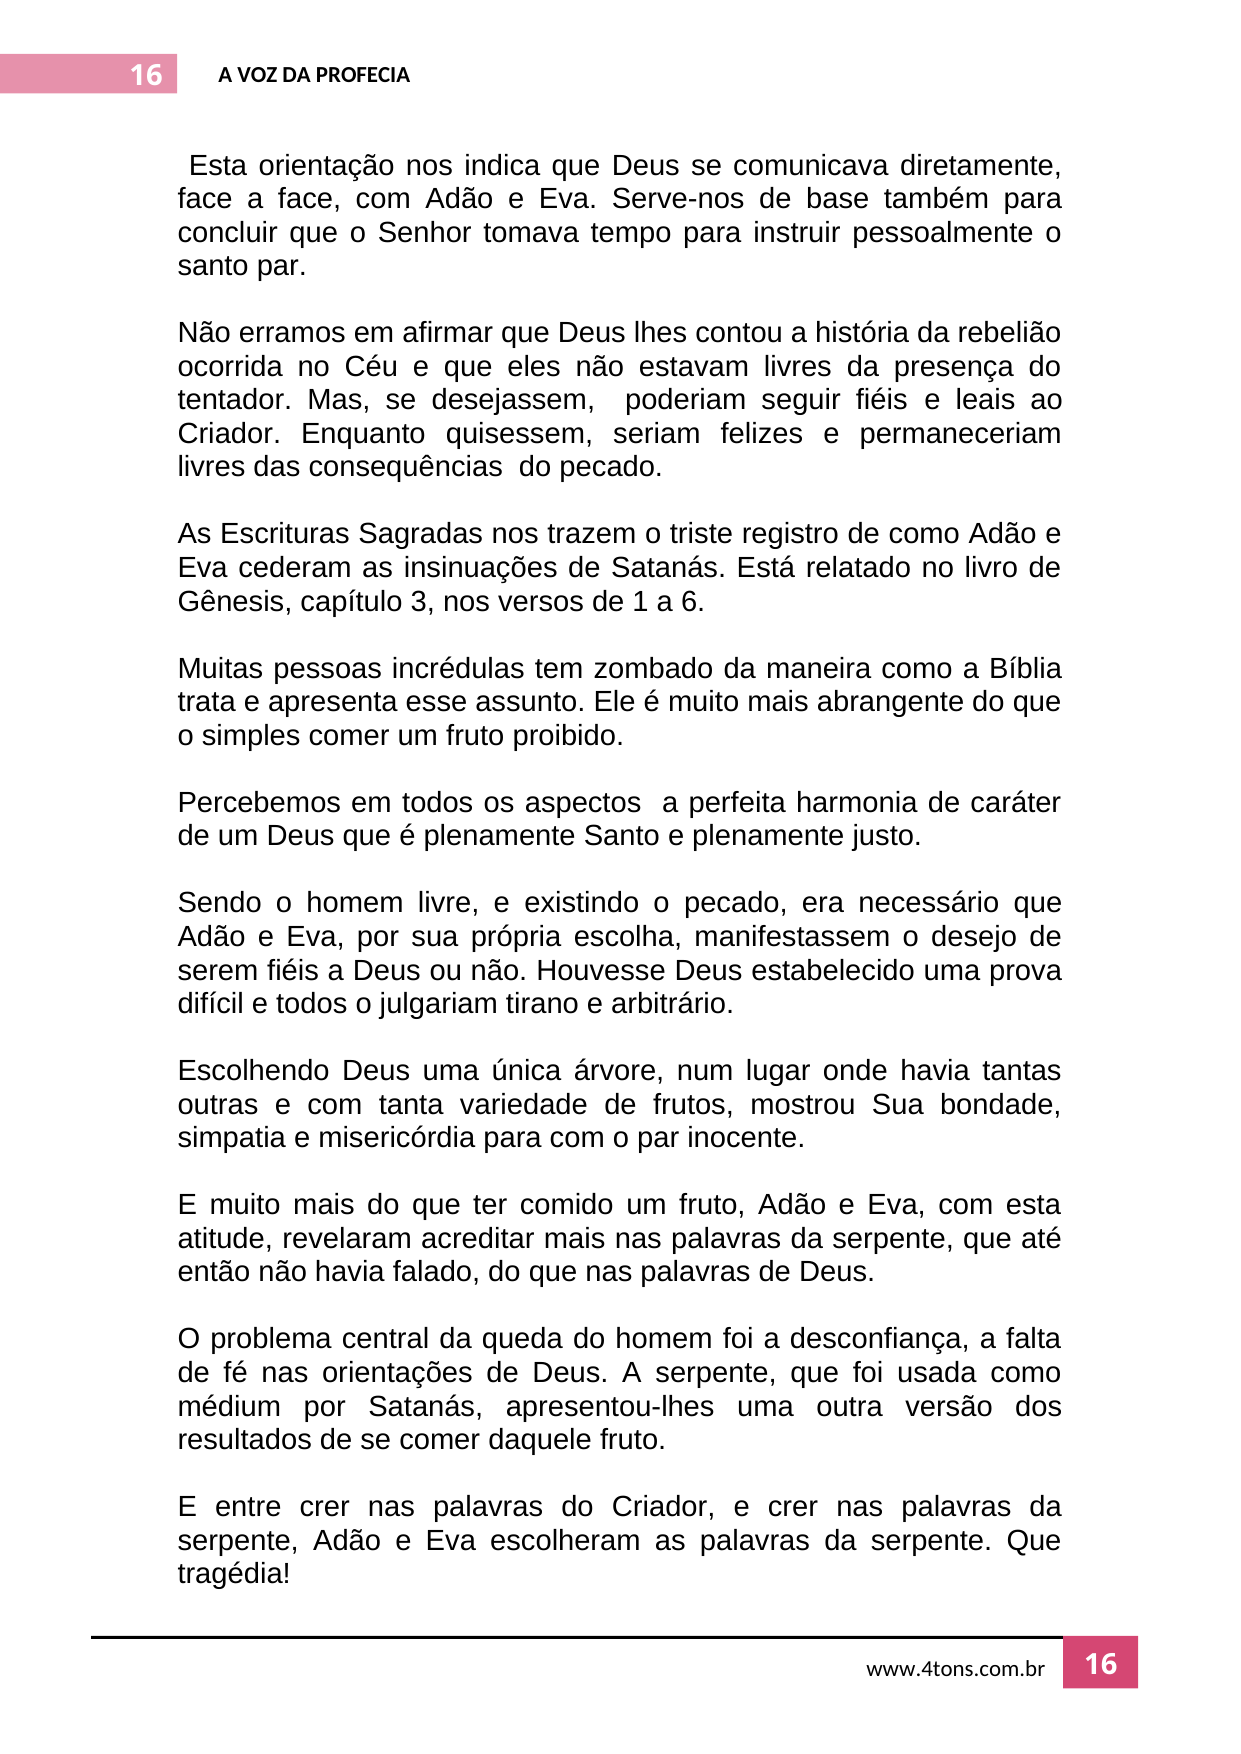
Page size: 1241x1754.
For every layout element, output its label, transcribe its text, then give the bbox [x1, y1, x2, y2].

text Escolhendo Deus uma única árvore, num lugar onde havia tantas outras e com tanta variedade de frutos, mostrou Sua bondade, simpatia e misericórdia para com o par inocente. [177, 1053, 1063, 1154]
text Sendo o homem livre, e existindo o pecado, era necessário que Adão e Eva, por sua própria escolha, manifestassem o desejo de serem fiéis a Deus ou não. Houvesse Deus estabelecido uma prova difícil e todos o julgariam tirano e arbitrário. [177, 886, 1063, 1020]
text Não erramos em afirmar que Deus lhes contou a história da rebelião ocorrida no Céu e que eles não estavam livres da presença do tentador. Mas, se desejassem, poderiam seguir fiéis e leais ao Criador. Enquanto quisessem, seriam felizes e permaneceriam livres das consequências do pecado. [177, 315, 1063, 483]
text Percebemos em todos os aspectos a perfeita harmonia de caráter de um Deus que é plenamente Santo e plenamente justo. [177, 785, 1063, 852]
text E entre crer nas palavras do Criador, e crer nas palavras da serpente, Adão e Eva escolheram as palavras da serpente. Que tragédia! [177, 1489, 1063, 1590]
text As Escrituras Sagradas nos trazem o triste registro de como Adão e Eva cederam as insinuações de Satanás. Está relatado no livro de Gênesis, capítulo 3, nos versos de 6. [177, 517, 1063, 617]
text Muitas pessoas incrédulas tem zombado da maneira como a Bíblia trata e apresenta esse assunto. Ele é muito mais abrangente do que o simples comer um fruto proibido. [177, 651, 1063, 751]
text E muito mais do que ter comido um fruto, Adão e Eva, com esta atitude, revelaram acreditar mais nas palavras da serpente, que até então não havia falado, do que nas palavras de Deus. [177, 1187, 1063, 1288]
text Esta orientação nos indica que Deus se comunicava diretamente, face a face, com Adão e Eva. Serve-nos de base também para concluir que o Senhor tomava tempo para instruir pessoalmente o santo par. [177, 148, 1063, 282]
text O problema central da queda do homem foi a desconfiança, a falta de fé nas orientações de Deus. A serpente, que foi usada como médium por Satanás, apresentou-lhes uma outra versão dos resultados de se comer daquele fruto. [177, 1322, 1063, 1456]
